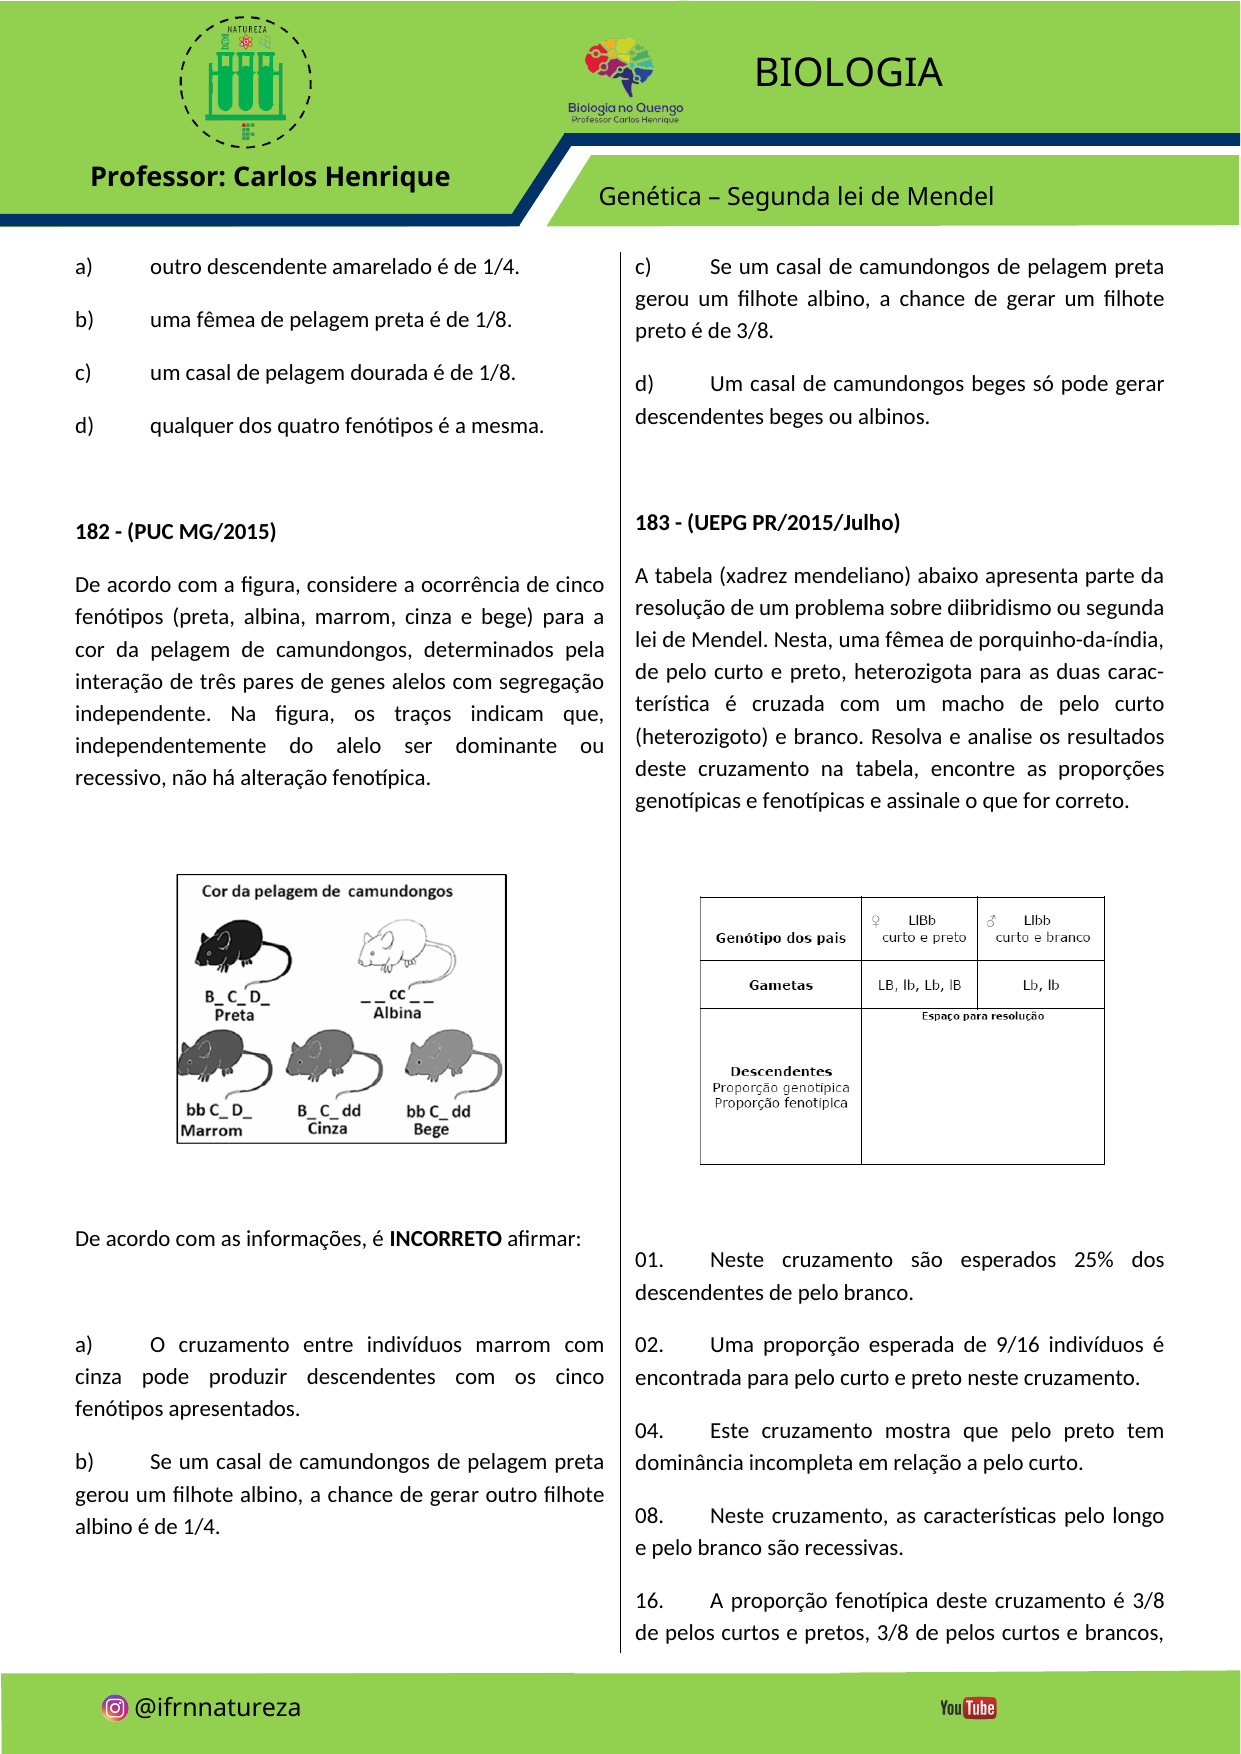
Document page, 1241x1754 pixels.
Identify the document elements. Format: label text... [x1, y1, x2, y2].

text a) O cruzamento entre indivíduos marrom com cinza pode produzir descendentes com os cinco fenótipos apresentados. [75, 1330, 605, 1422]
text A tabela (xadrez mendeliano) abaixo apresenta parte da resolução de um problema sobre diibridismo ou segunda lei de Mendel. Nesta, uma fêmea de porquinho-da-índia, de pelo curto e preto, heterozigota para as duas carac-terística é cruzada com um macho de pelo curto (heterozigoto) e branco. Resolva e analise os resultados deste cruzamento na tabela, encontre as proporções genotípicas e fenotípicas e assinale o que for correto. [635, 561, 1165, 814]
text 04. Este cruzamento mostra que pelo preto tem dominância incompleta em relação a pelo curto. [635, 1416, 1165, 1476]
text De acordo com a figura, considere a ocorrência de cinco fenótipos (preta, albina, marrom, cinza e bege) para a cor da pelagem de camundongos, determinados pela interação de três pares de genes alelos com segregação independente. Na figura, os traços indicam que, independentemente do alelo ser dominante ou recessivo, não há alteração fenotípica. [75, 570, 605, 791]
text 183 - (UEPG PR/2015/Julho) [635, 508, 1165, 536]
picture [940, 1694, 997, 1722]
text d) qualquer dos quatro fenótipos é a mesma. [75, 411, 605, 439]
text b) uma fêmea de pelagem preta é de 1/8. [75, 305, 605, 333]
text d) Um casal de camundongos beges só pode gerar descendentes beges ou albinos. [635, 369, 1165, 430]
text b) Se um casal de camundongos de pelagem preta gerou um filhote albino, a chance de gerar outro filhote albino é de 1/4. [75, 1447, 605, 1540]
text 08. Neste cruzamento, as características pelo longo e pelo branco são recessivas. [635, 1501, 1165, 1561]
text c) Se um casal de camundongos de pelagem preta gerou um filhote albino, a chance de gerar um filhote preto é de 3/8. [635, 252, 1165, 344]
text 01. Neste cruzamento são esperados 25% dos descendentes de pelo branco. [635, 1245, 1165, 1306]
picture [538, 0, 700, 162]
text 02. Uma proporção esperada de 9/16 indivíduos é encontrada para pelo curto e preto neste cruzamento. [635, 1331, 1165, 1391]
text a) outro descendente amarelado é de 1/4. [75, 252, 605, 280]
picture [139, 0, 352, 189]
text c) um casal de pelagem dourada é de 1/8. [75, 358, 605, 386]
text 182 - (PUC MG/2015) [75, 517, 605, 545]
picture [98, 1691, 132, 1725]
text De acordo com as informações, é INCORRETO afirmar: [75, 1224, 605, 1252]
